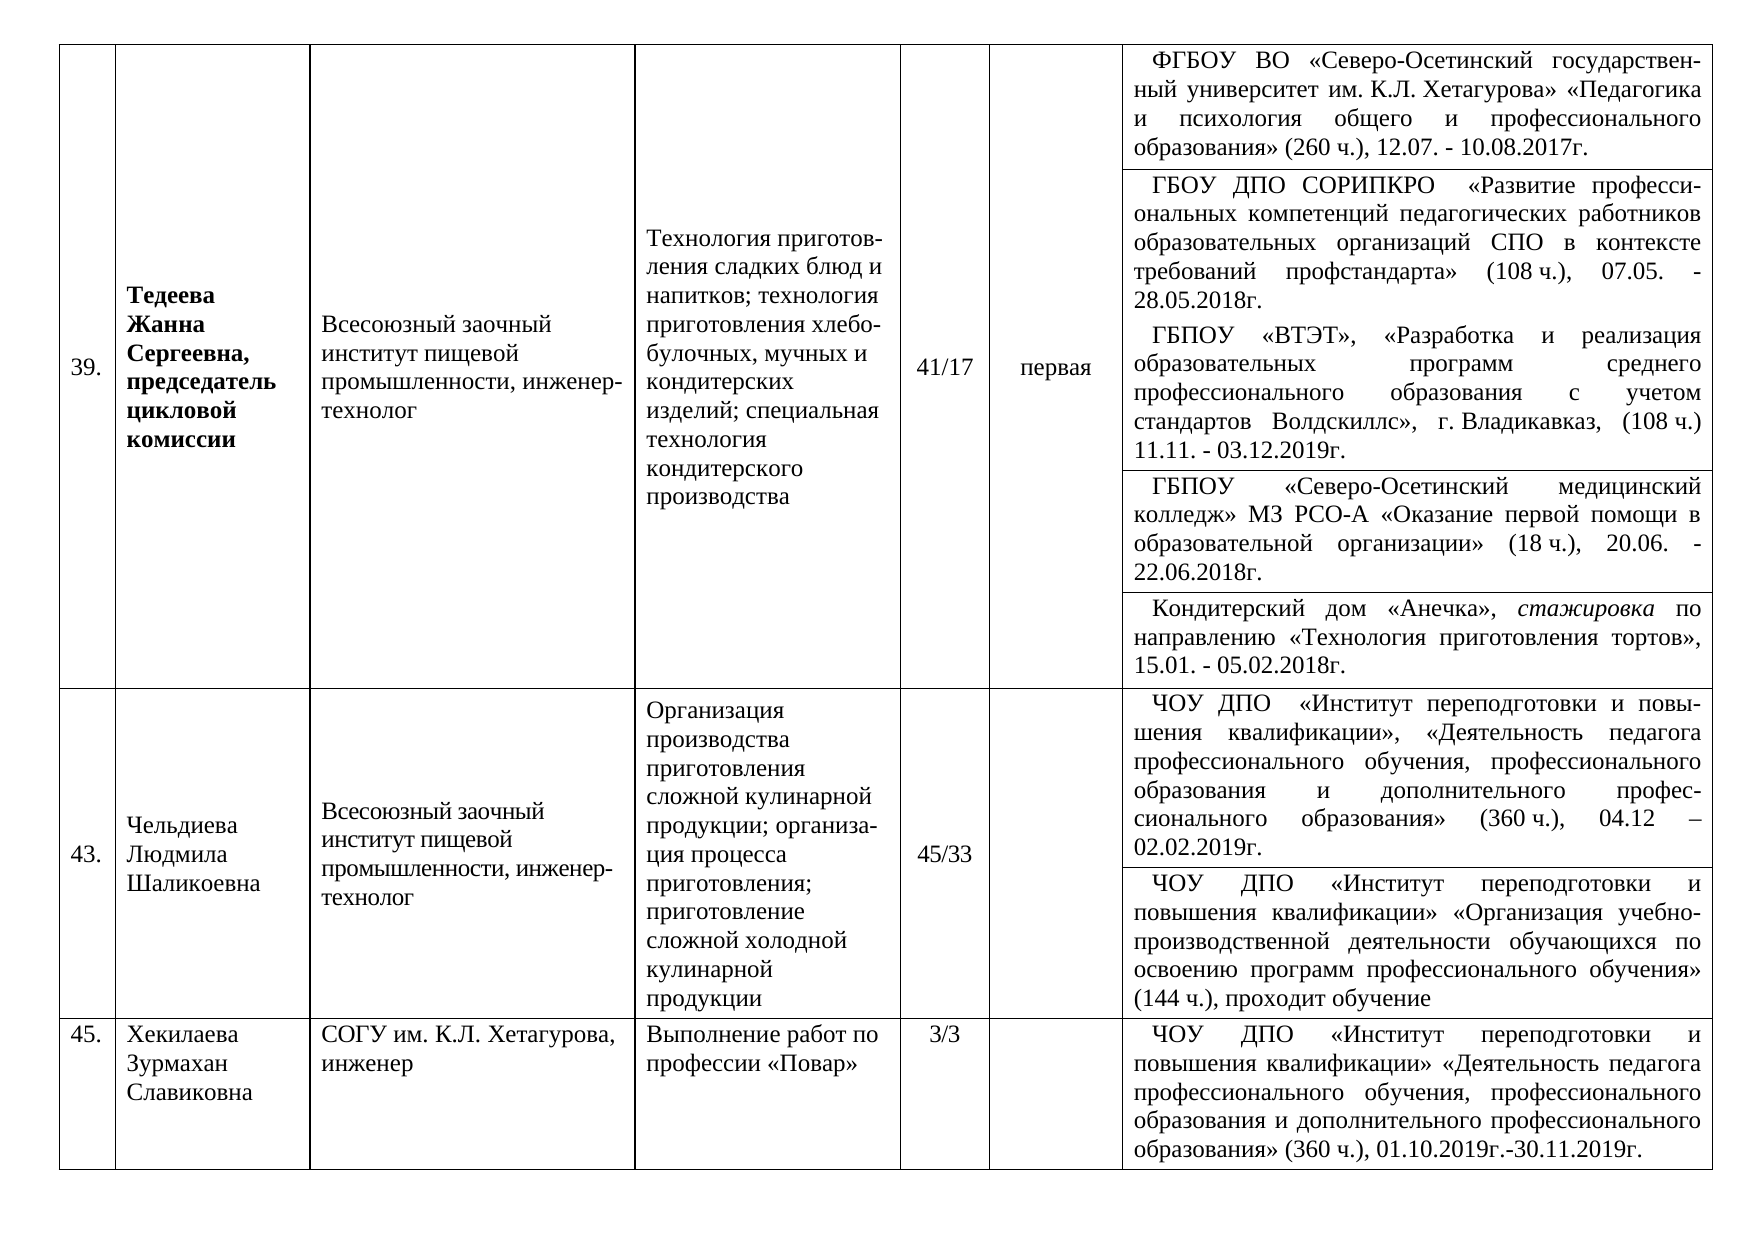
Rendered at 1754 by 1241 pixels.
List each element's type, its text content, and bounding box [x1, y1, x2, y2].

table_cell [990, 1019, 1122, 1169]
table_cell [990, 689, 1122, 1018]
table_cell Всесоюзный заочный институт пищевой промышленности, инженер-технолог [311, 45, 634, 687]
table_cell Тедеева Жанна Сергеевна, председатель цикловой комиссии [116, 45, 309, 687]
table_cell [116, 1019, 309, 1169]
table_cell 3/3 [901, 1019, 989, 1169]
table_cell [60, 689, 115, 1018]
table_cell Технология приготов-ления сладких блюд и напитков; технология приготовления хлебо-булочных, мучных и кондитерских изделий; специальная технология кондитерского производства [636, 45, 900, 687]
table_cell Всесоюзный заочный институт пищевой промышленности, инженер-технолог [311, 689, 634, 1018]
table_cell ЧОУ ДПО «Институт переподготовки и повышения квалификации» «Деятельность педагога профессионального обучения, профессионального образования и дополнительного профессионального образования» (360 ч.), 01.10.2019г.-30.11.2019г. [1123, 1019, 1712, 1169]
table_cell Чельдиева Людмила Шаликоевна [116, 689, 309, 1018]
table_cell [60, 45, 115, 687]
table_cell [636, 1019, 900, 1169]
table_cell Кондитерский дом «Анечка», стажировка по направлению «Технология приготовления тортов», 15.01. - 05.02.2018г. [1123, 593, 1712, 687]
table_cell ФГБОУ ВО «Северо-Осетинский государствен-ный университет им. К.Л. Хетагурова» «Педагогика и психология общего и профессионального образования» (260 ч.), 12.07. - 10.08.2017г. [1123, 45, 1712, 169]
table_cell 45/33 [901, 689, 989, 1018]
table_cell первая [990, 45, 1122, 687]
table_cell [311, 1019, 634, 1169]
table_cell ЧОУ ДПО «Институт переподготовки и повышения квалификации» «Организация учебно-производственной деятельности обучающихся по освоению программ профессионального обучения» (144 ч.), проходит обучение [1123, 868, 1712, 1018]
table_cell ГБПОУ «Северо-Осетинский медицинский колледж» МЗ РСО-А «Оказание первой помощи в образовательной организации» (18 ч.), 20.06. - 22.06.2018г. [1123, 471, 1712, 592]
table_cell ЧОУ ДПО «Институт переподготовки и повы-шения квалификации», «Деятельность педагога профессионального обучения, профессионального образования и дополнительного профес-сионального образования» (360 ч.), 04.12 – 02.02.2019г. [1123, 689, 1712, 867]
table_cell [60, 1019, 115, 1169]
table_cell 41/17 [901, 45, 989, 687]
table_cell ГБОУ ДПО СОРИПКРО «Развитие професси-ональных компетенций педагогических работников образовательных организаций СПО в контексте требований профстандарта» (108 ч.), 07.05. - 28.05.2018г. ГБПОУ «ВТЭТ», «Разработка и реализация образовательных программ среднего профессионального образования с учетом стандартов Волдскиллс», г. Владикавказ, (108 ч.) 11.11. - 03.12.2019г. [1123, 170, 1712, 470]
table_cell Организация производства приготовления сложной кулинарной продукции; организа-ция процесса приготовления; приготовление сложной холодной кулинарной продукции [636, 689, 900, 1018]
